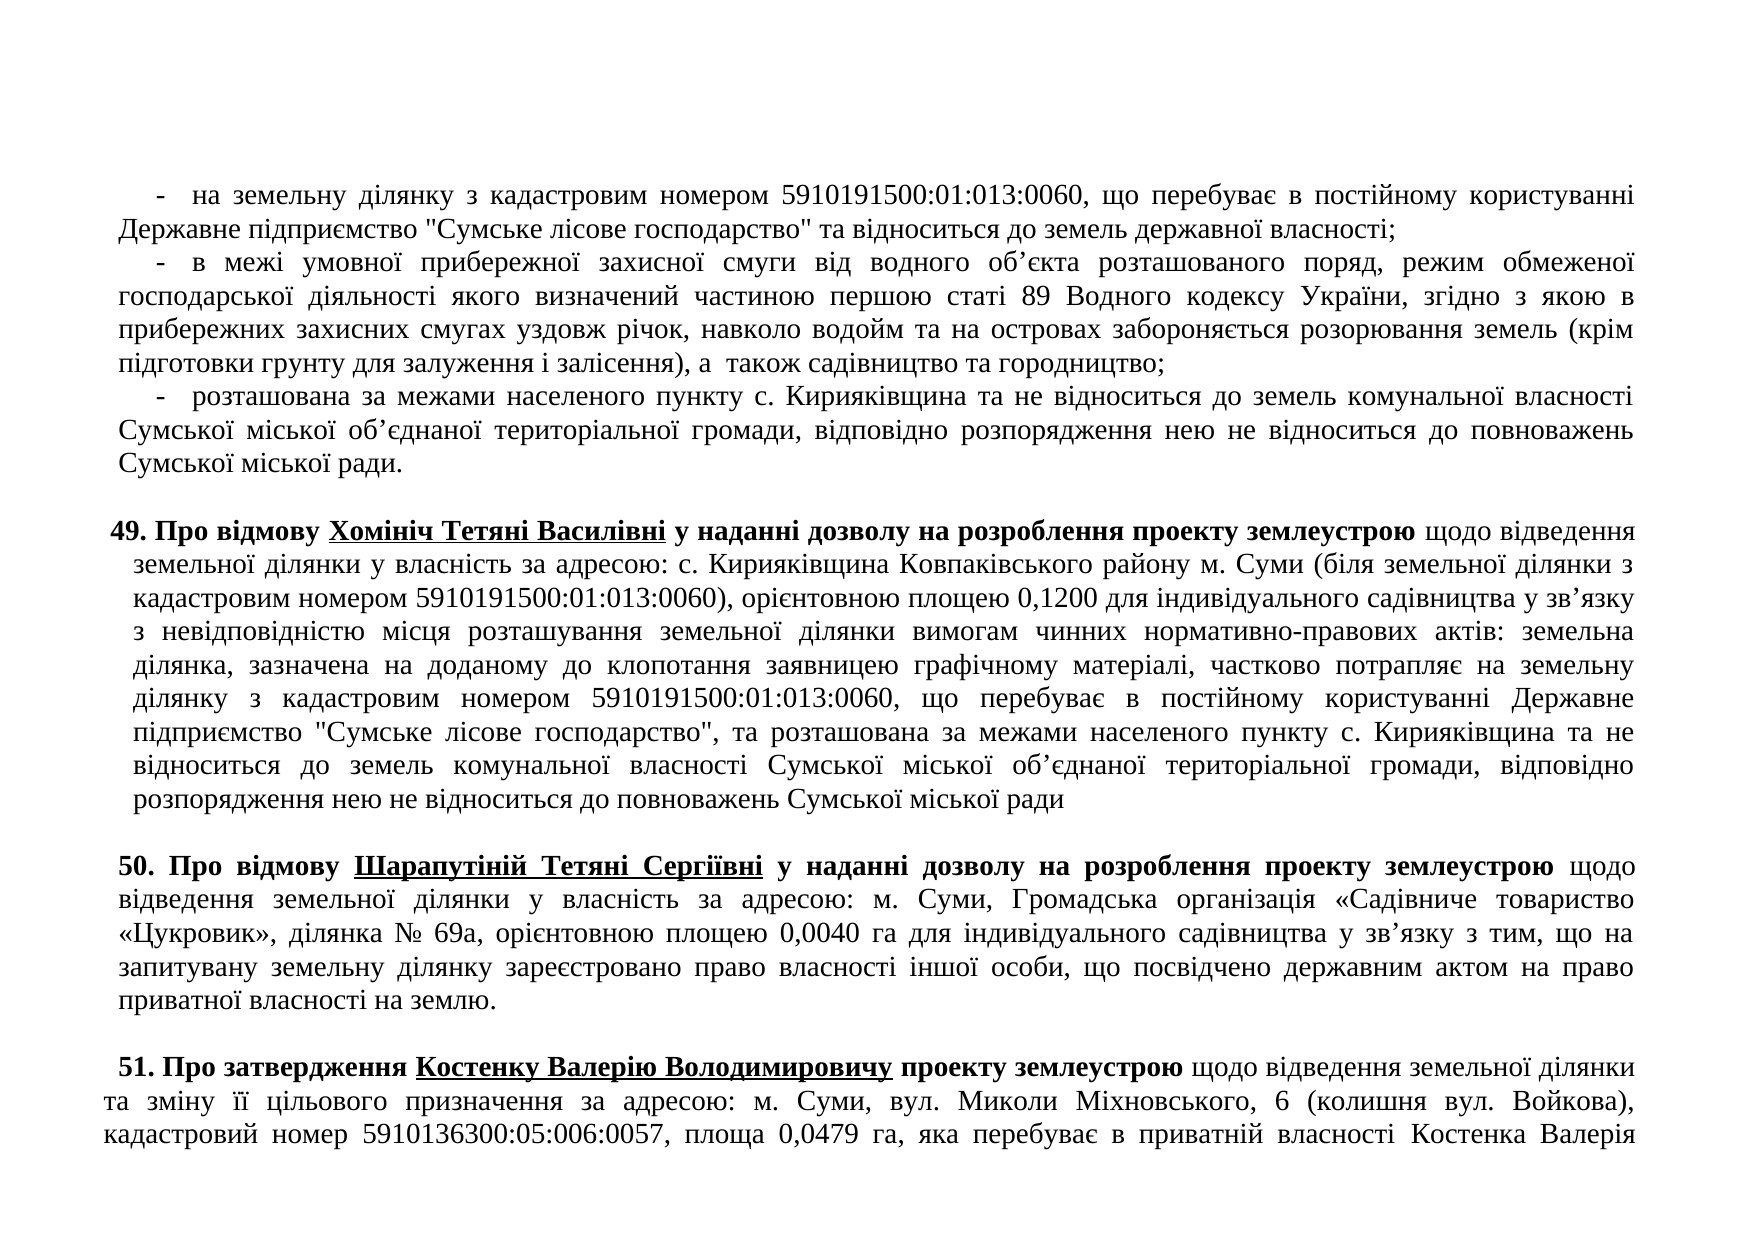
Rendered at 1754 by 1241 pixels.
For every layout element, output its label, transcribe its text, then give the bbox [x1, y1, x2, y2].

text 50. Про відмову Шарапутіній Тетяні Сергіївні у наданні дозволу на розроблення проекту землеустрою щодо відведення земельної ділянки у власність за адресою: м. Суми, Громадська організація «Садівниче товариство «Цукровик», ділянка № 69а, орієнтовною площею 0,0040 га для індивідуального садівництва у зв’язку з тим, що на запитувану земельну ділянку зареєстровано право власності іншої особи, що посвідчено державним актом на право приватної власності на землю. [118, 848, 1636, 1016]
list в межі умовної прибережної захисної смуги від водного об’єкта розташованого поряд, режим обмеженої господарської діяльності якого визначений частиною першою статі 89 Водного кодексу України, згідно з якою в прибережних захисних смугах уздовж річок, навколо водойм та на островах забороняється розорювання земель (крім підготовки грунту для залуження і залісення), а також садівництво та городництво; [118, 244, 1636, 378]
text 49. Про відмову Хомініч Тетяні Василівні у наданні дозволу на розроблення проекту землеустрою щодо відведення земельної ділянки у власність за адресою: с. Кирияківщина Ковпаківського району м. Суми (біля земельної ділянки з кадастровим номером 5910191500:01:013:0060), орієнтовною площею 0,1200 для індивідуального садівництва у зв’язку з невідповідністю місця розташування земельної ділянки вимогам чинних нормативно-правових актів: земельна ділянка, зазначена на доданому до клопотання заявницею графічному матеріалі, частково потрапляє на земельну ділянку з кадастровим номером 5910191500:01:013:0060, що перебуває в постійному користуванні Державне підприємство "Сумське лісове господарство", та розташована за межами населеного пункту с. Кирияківщина та не відноситься до земель комунальної власності Сумської міської об’єднаної територіальної громади, відповідно розпорядження нею не відноситься до повноважень Сумської міської ради [110, 513, 1636, 814]
list на земельну ділянку з кадастровим номером 5910191500:01:013:0060, що перебуває в постійному користуванні Державне підприємство "Сумське лісове господарство" та відноситься до земель державної власності; [118, 177, 1636, 244]
list розташована за межами населеного пункту с. Кирияківщина та не відноситься до земель комунальної власності Сумської міської об’єднаної територіальної громади, відповідно розпорядження нею не відноситься до повноважень Сумської міської ради. [118, 378, 1636, 479]
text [103, 1049, 1636, 1150]
